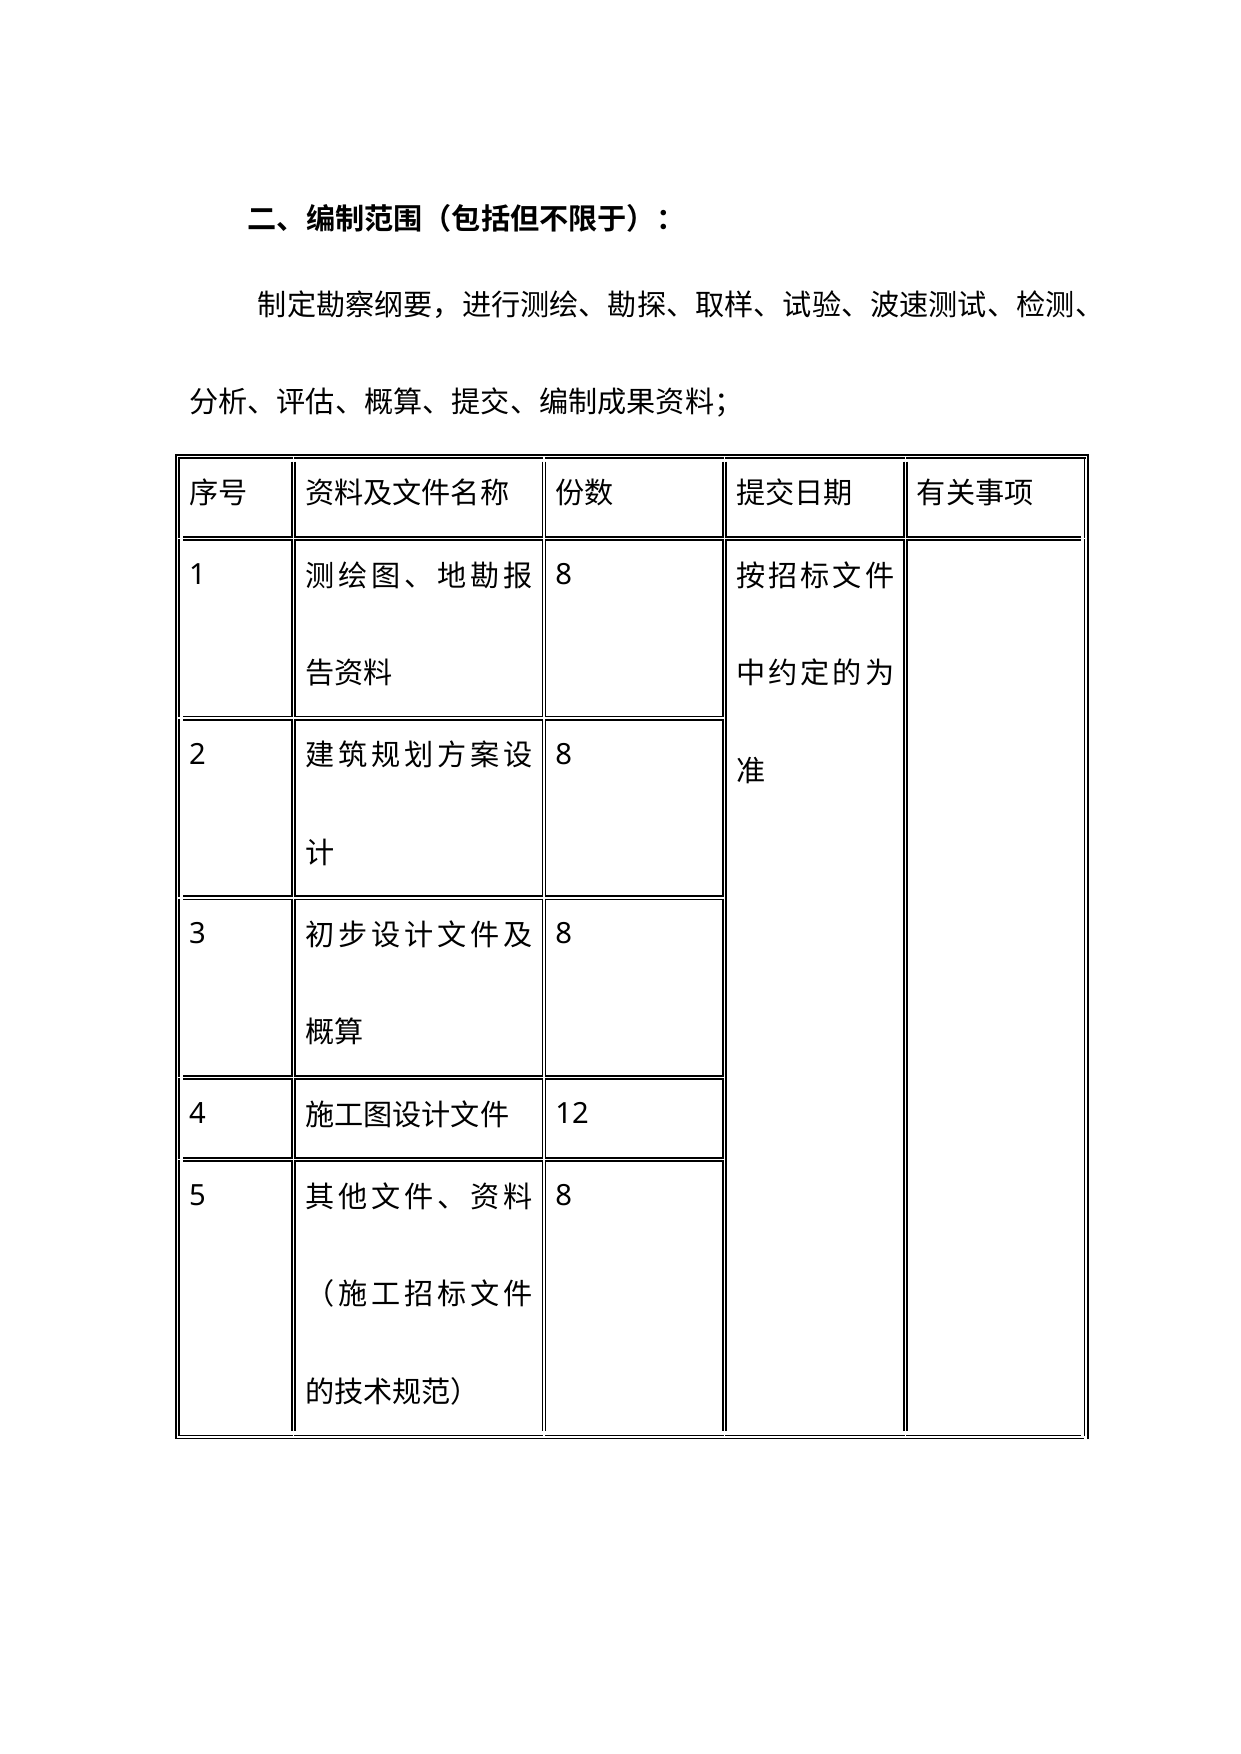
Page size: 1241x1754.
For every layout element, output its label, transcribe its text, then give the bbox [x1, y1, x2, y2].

table_header 有关事项 [905, 456, 1086, 536]
table_cell 测绘图、地勘报告资料 [296, 541, 542, 716]
table_cell 1 [178, 536, 293, 716]
table_cell 初步设计文件及概算 [296, 900, 542, 1075]
text 二、编制范围（包括但不限于）： [189, 184, 1075, 249]
table_cell 施工图设计文件 [296, 1080, 542, 1157]
table_cell 4 [178, 1075, 293, 1157]
table_header 资料及文件名称 [294, 456, 544, 536]
table_cell 按招标文件中约定的为准 [725, 541, 905, 1434]
table_cell 8 [546, 541, 722, 716]
table_cell 5 [178, 1157, 293, 1434]
table_cell 2 [178, 716, 293, 895]
table_cell 8 [546, 721, 722, 895]
table_cell 8 [544, 1161, 724, 1434]
table_cell 3 [178, 895, 293, 1075]
table_header 提交日期 [725, 459, 905, 536]
table_cell [905, 536, 1086, 1434]
table_cell 8 [546, 900, 722, 1075]
text 制定勘察纲要，进行测绘、勘探、取样、试验、波速测试、检测、分析、评估、概算、提交、编制成果资料； [189, 270, 1075, 433]
table_header 序号 [180, 459, 293, 536]
table_cell 其他文件、资料（施工招标文件的技术规范） [294, 1157, 544, 1434]
table_cell 建筑规划方案设计 [296, 721, 542, 895]
table_header 份数 [544, 458, 724, 536]
table_cell 12 [546, 1080, 722, 1157]
